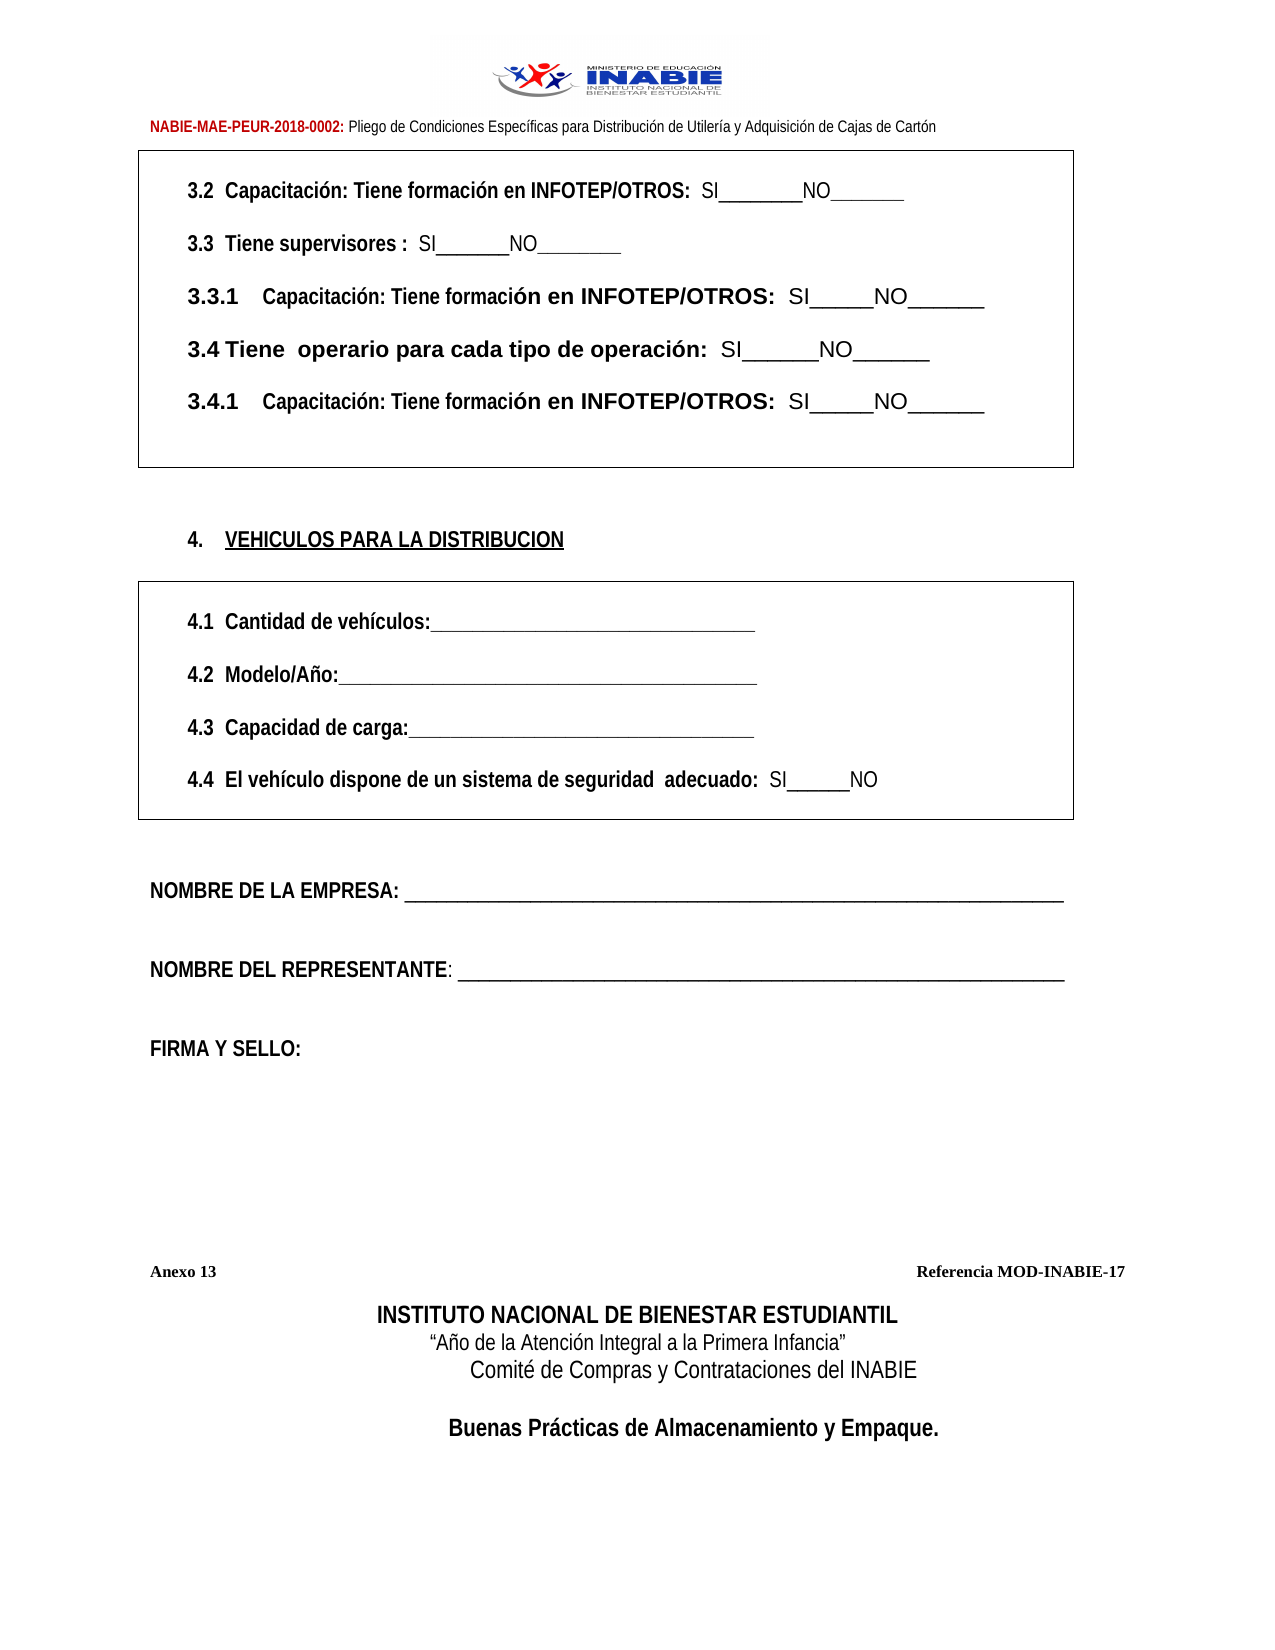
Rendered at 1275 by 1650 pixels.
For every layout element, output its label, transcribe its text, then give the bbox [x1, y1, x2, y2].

list Buenas Prácticas de Almacenamiento y Empaque. [262, 1413, 1125, 1441]
text Anexo 13 Referencia MOD-INABIE-17 [150, 1262, 1125, 1281]
list VEHICULOS PARA LA DISTRIBUCION [187, 526, 1125, 552]
text NOMBRE DE LA EMPRESA: _______________________________________________________________ [150, 877, 1125, 903]
text FIRMA Y SELLO: [150, 1035, 1125, 1062]
picture [430, 35, 771, 117]
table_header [139, 151, 1073, 467]
table_header Cantidad de vehículos:_______________________________ Modelo/Año:________________________________________ Capacidad de carga:_________________________________ El vehículo dispone de un sistema de seguridad adecuado: SI______NO [139, 582, 1073, 819]
text INSTITUTO NACIONAL DE BIENESTAR ESTUDIANTIL [150, 1301, 1125, 1329]
list Comité de Compras y Contrataciones del INABIE [262, 1356, 1125, 1384]
text NOMBRE DEL REPRESENTANTE: __________________________________________________________ [150, 956, 1125, 983]
text “Año de la Atención Integral a la Primera Infancia” [150, 1329, 1125, 1356]
